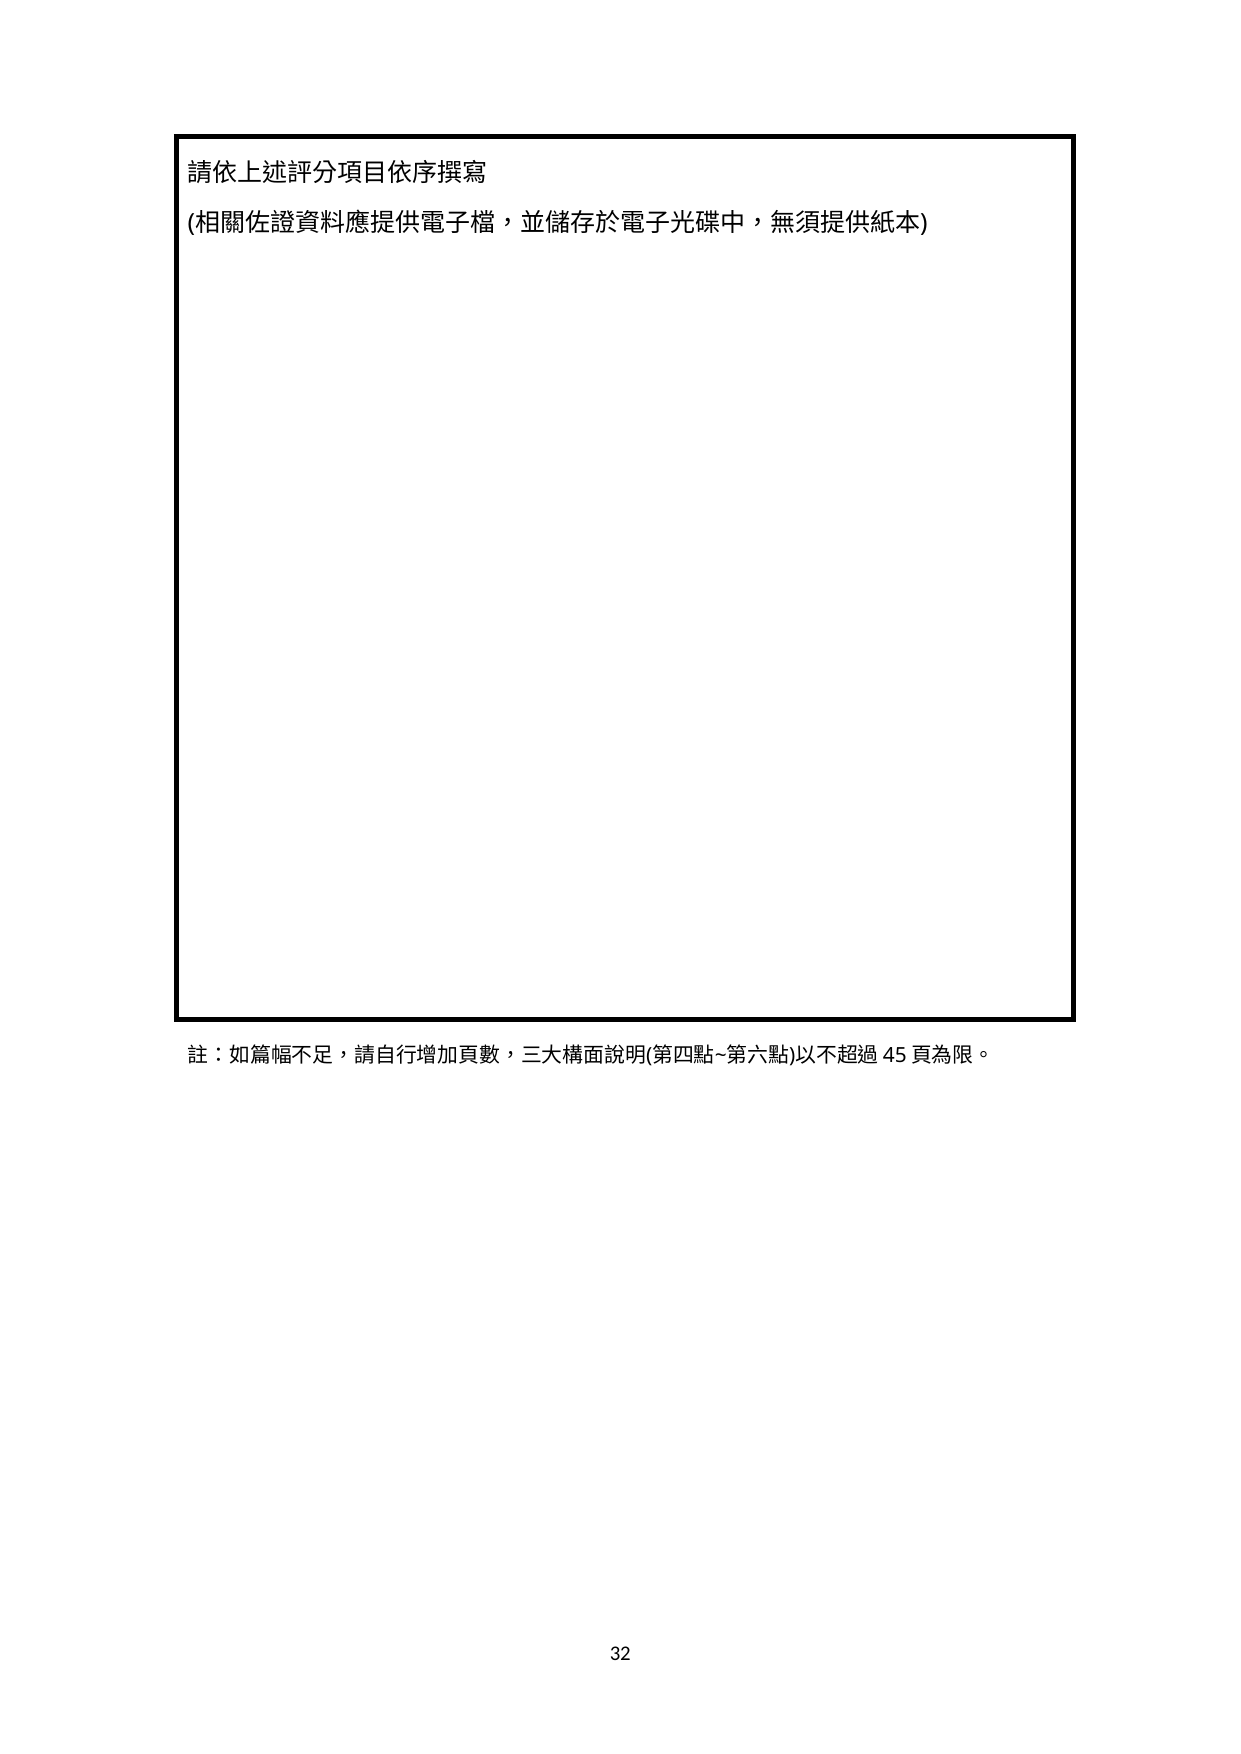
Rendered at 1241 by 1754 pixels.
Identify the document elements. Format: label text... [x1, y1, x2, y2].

table_cell 請依上述評分項目依序撰寫 (相關佐證資料應提供電子檔，並儲存於電子光碟中，無須提供紙本) [179, 139, 1071, 1017]
text 註：如篇幅不足，請自行增加頁數，三大構面說明(第四點~第六點)以不超過45頁為限。 [187, 1034, 1053, 1072]
